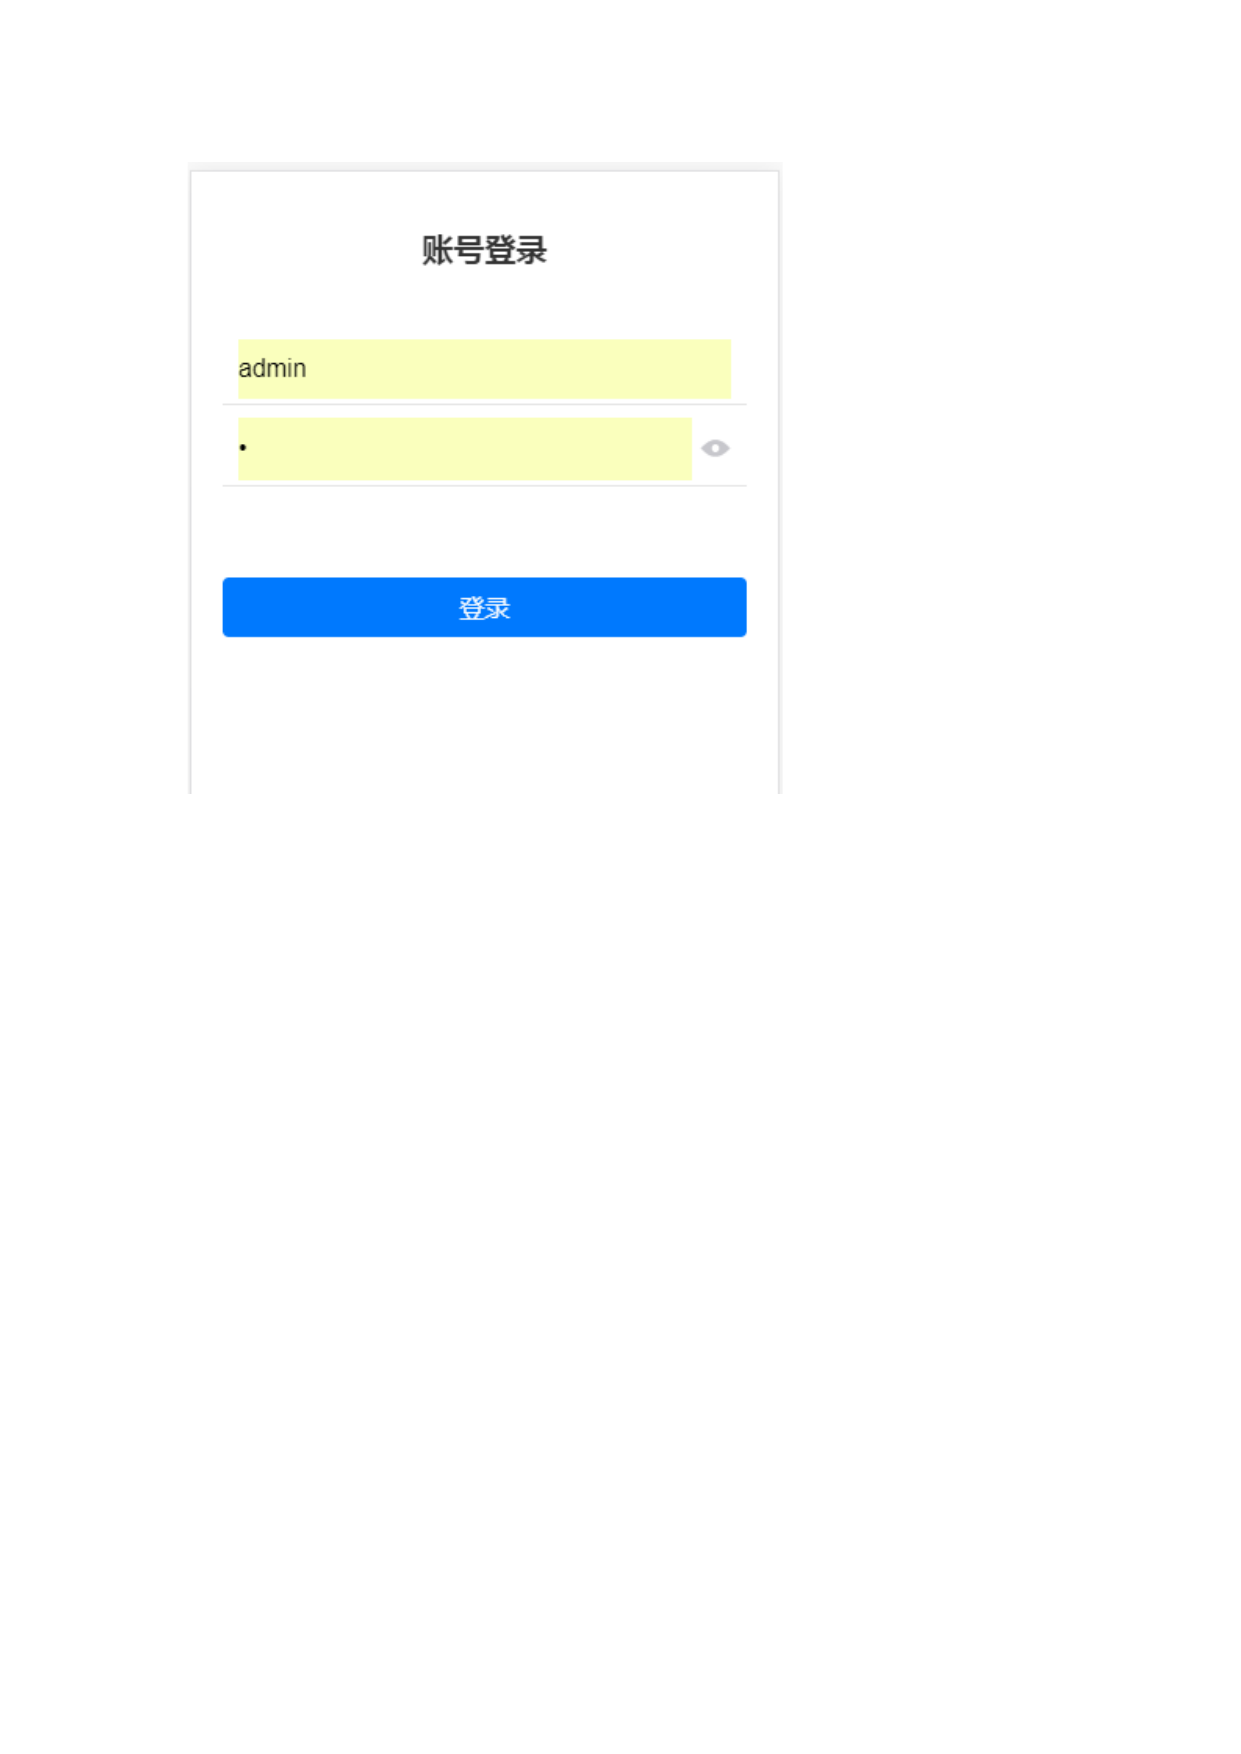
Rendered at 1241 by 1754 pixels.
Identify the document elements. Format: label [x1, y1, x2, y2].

picture [187, 162, 783, 794]
